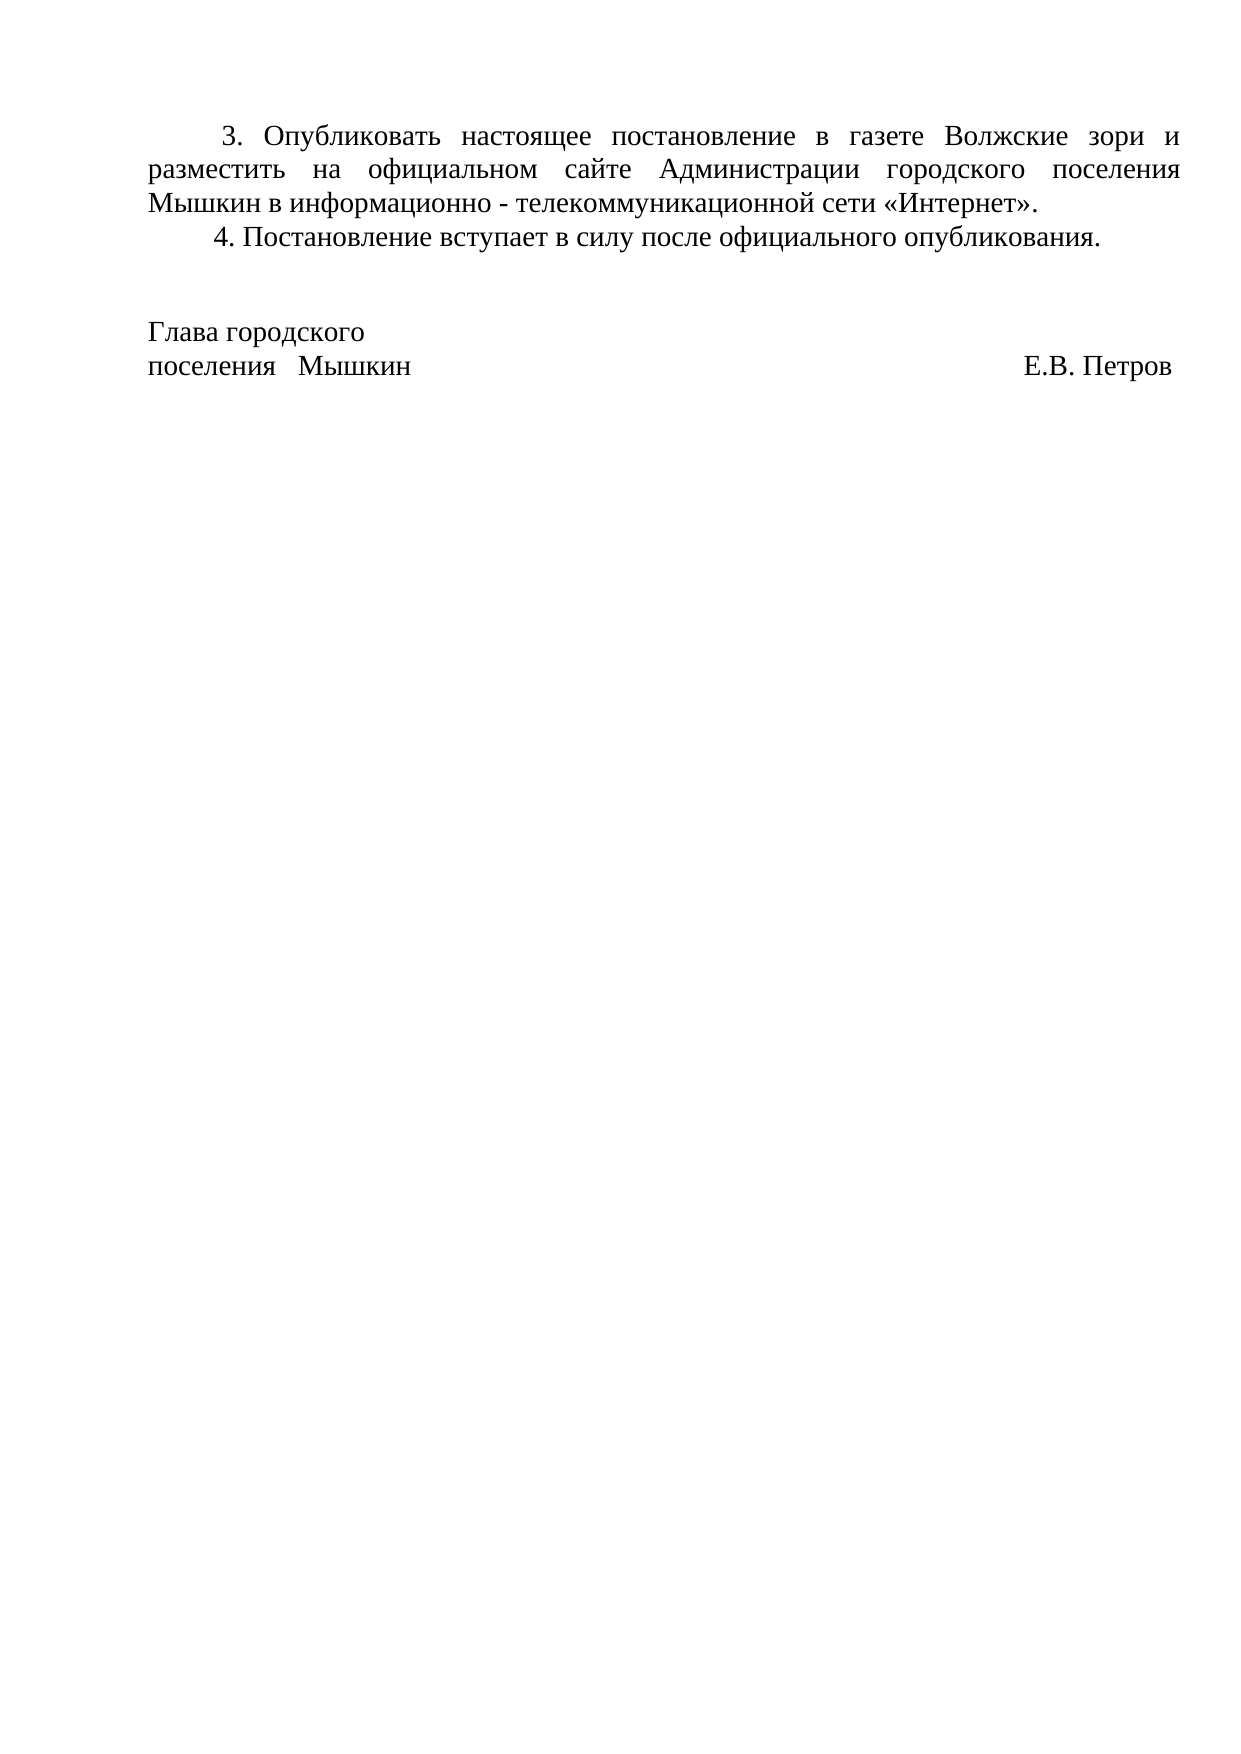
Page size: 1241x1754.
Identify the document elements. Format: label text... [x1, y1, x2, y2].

text поселения Мышкин Е.В. Петров [148, 348, 1240, 382]
text 3. Опубликовать настоящее постановление в газете Волжские зори и разместить на официальном сайте Администрации городского поселения Мышкин в информационно - телекоммуникационной сети «Интернет». [148, 118, 1181, 219]
text 4. Постановление вступает в силу после официального опубликования. [148, 219, 1181, 252]
text Глава городского [148, 314, 1240, 348]
